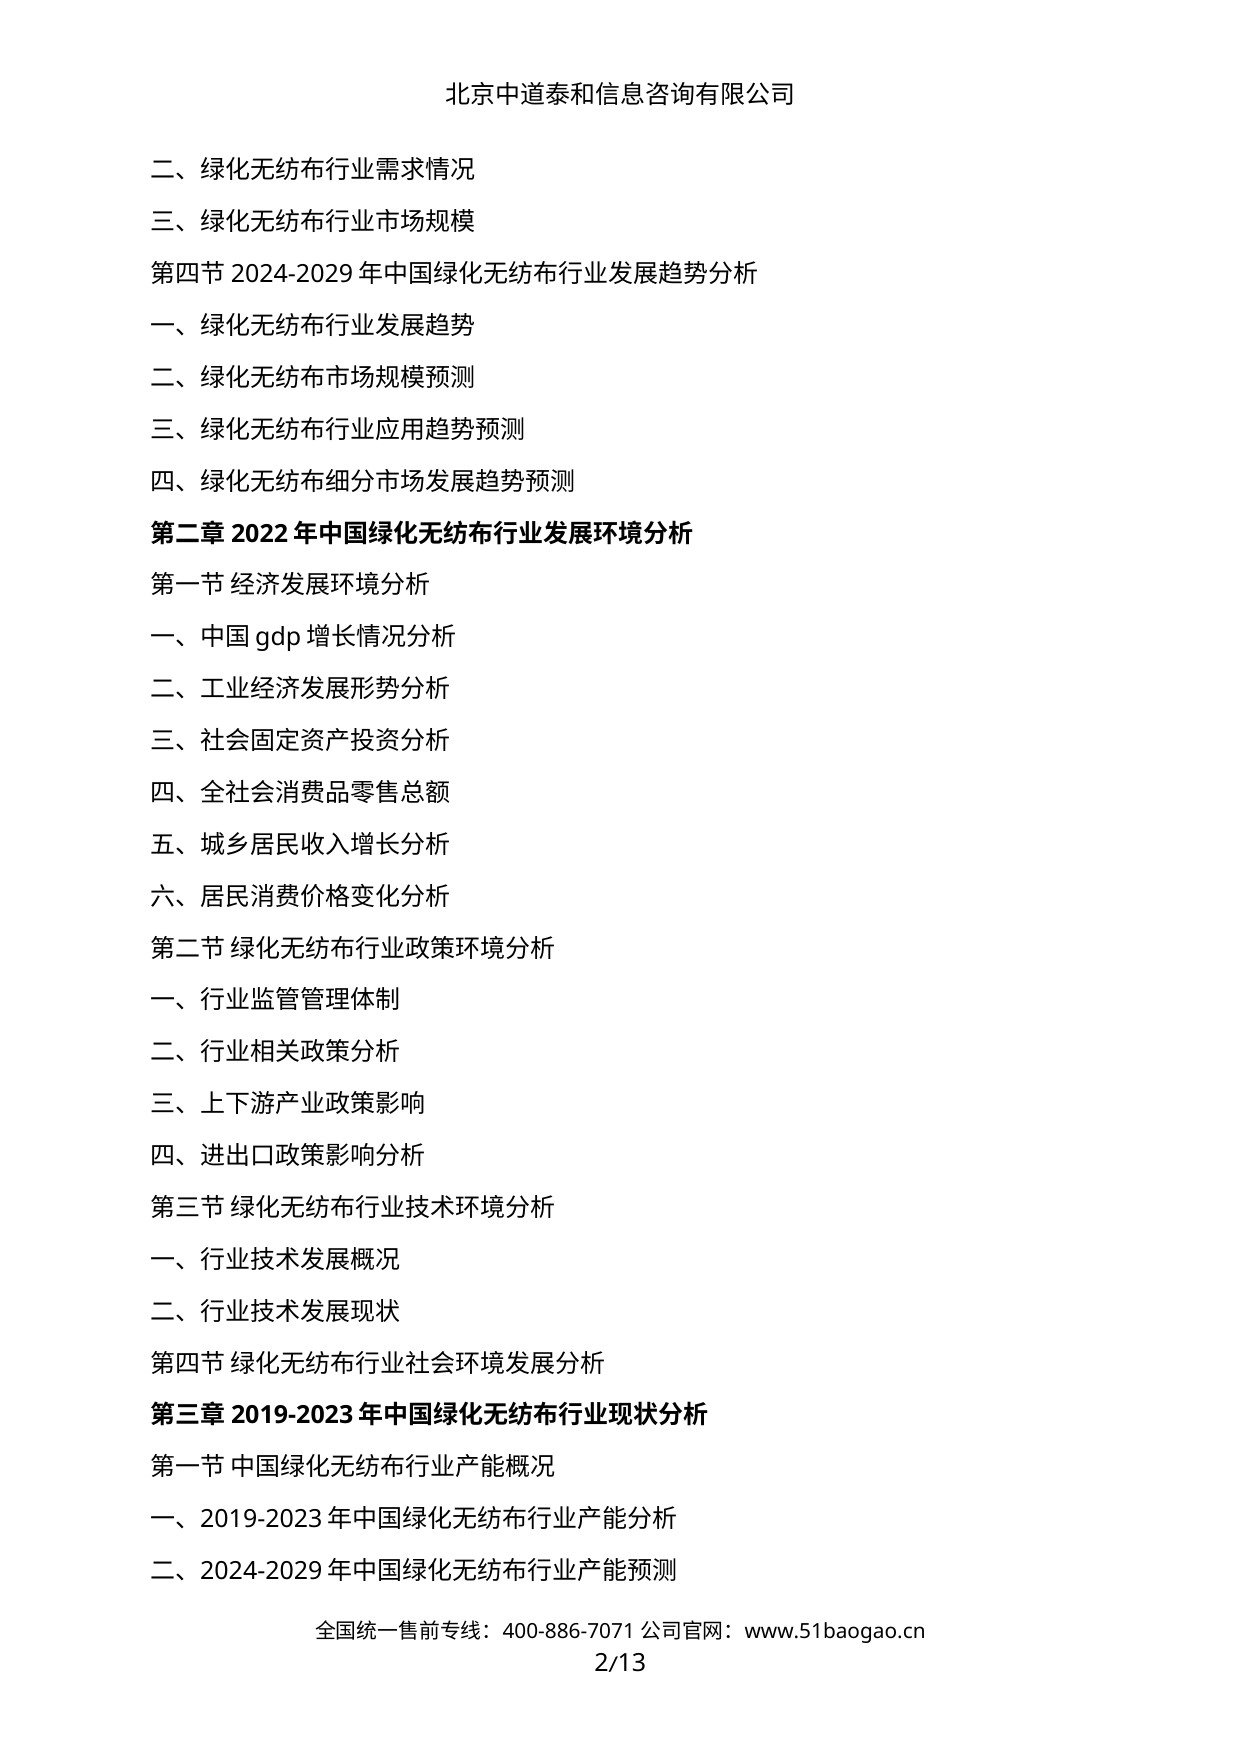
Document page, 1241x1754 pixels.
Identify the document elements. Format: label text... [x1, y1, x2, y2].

text 一、2019-2023年中国绿化无纺布行业产能分析 [150, 1499, 1090, 1535]
text 第一节 中国绿化无纺布行业产能概况 [150, 1447, 1090, 1483]
text 一、行业监管管理体制 [150, 980, 1090, 1016]
text 二、绿化无纺布行业需求情况 [150, 150, 1090, 186]
text 六、居民消费价格变化分析 [150, 876, 1090, 912]
text 二、工业经济发展形势分析 [150, 669, 1090, 705]
text 第四节 绿化无纺布行业社会环境发展分析 [150, 1343, 1090, 1379]
text 二、行业相关政策分析 [150, 1032, 1090, 1068]
text 三、上下游产业政策影响 [150, 1084, 1090, 1120]
text 二、绿化无纺布市场规模预测 [150, 357, 1090, 394]
text 第三节 绿化无纺布行业技术环境分析 [150, 1187, 1090, 1224]
text 第四节 2024-2029年中国绿化无纺布行业发展趋势分析 [150, 254, 1090, 290]
text 二、行业技术发展现状 [150, 1291, 1090, 1327]
text 一、中国gdp增长情况分析 [150, 617, 1090, 653]
text 三、绿化无纺布行业市场规模 [150, 202, 1090, 238]
text 四、进出口政策影响分析 [150, 1136, 1090, 1172]
text 五、城乡居民收入增长分析 [150, 824, 1090, 861]
text 四、绿化无纺布细分市场发展趋势预测 [150, 461, 1090, 497]
text 第一节 经济发展环境分析 [150, 565, 1090, 601]
text 第三章 2019-2023年中国绿化无纺布行业现状分析 [150, 1395, 1090, 1431]
text 一、绿化无纺布行业发展趋势 [150, 306, 1090, 342]
text 二、2024-2029年中国绿化无纺布行业产能预测 [150, 1551, 1090, 1587]
text 四、全社会消费品零售总额 [150, 772, 1090, 809]
text 第二节 绿化无纺布行业政策环境分析 [150, 928, 1090, 964]
text 三、社会固定资产投资分析 [150, 721, 1090, 757]
text 一、行业技术发展概况 [150, 1239, 1090, 1276]
text 三、绿化无纺布行业应用趋势预测 [150, 409, 1090, 446]
text 第二章 2022年中国绿化无纺布行业发展环境分析 [150, 513, 1090, 549]
